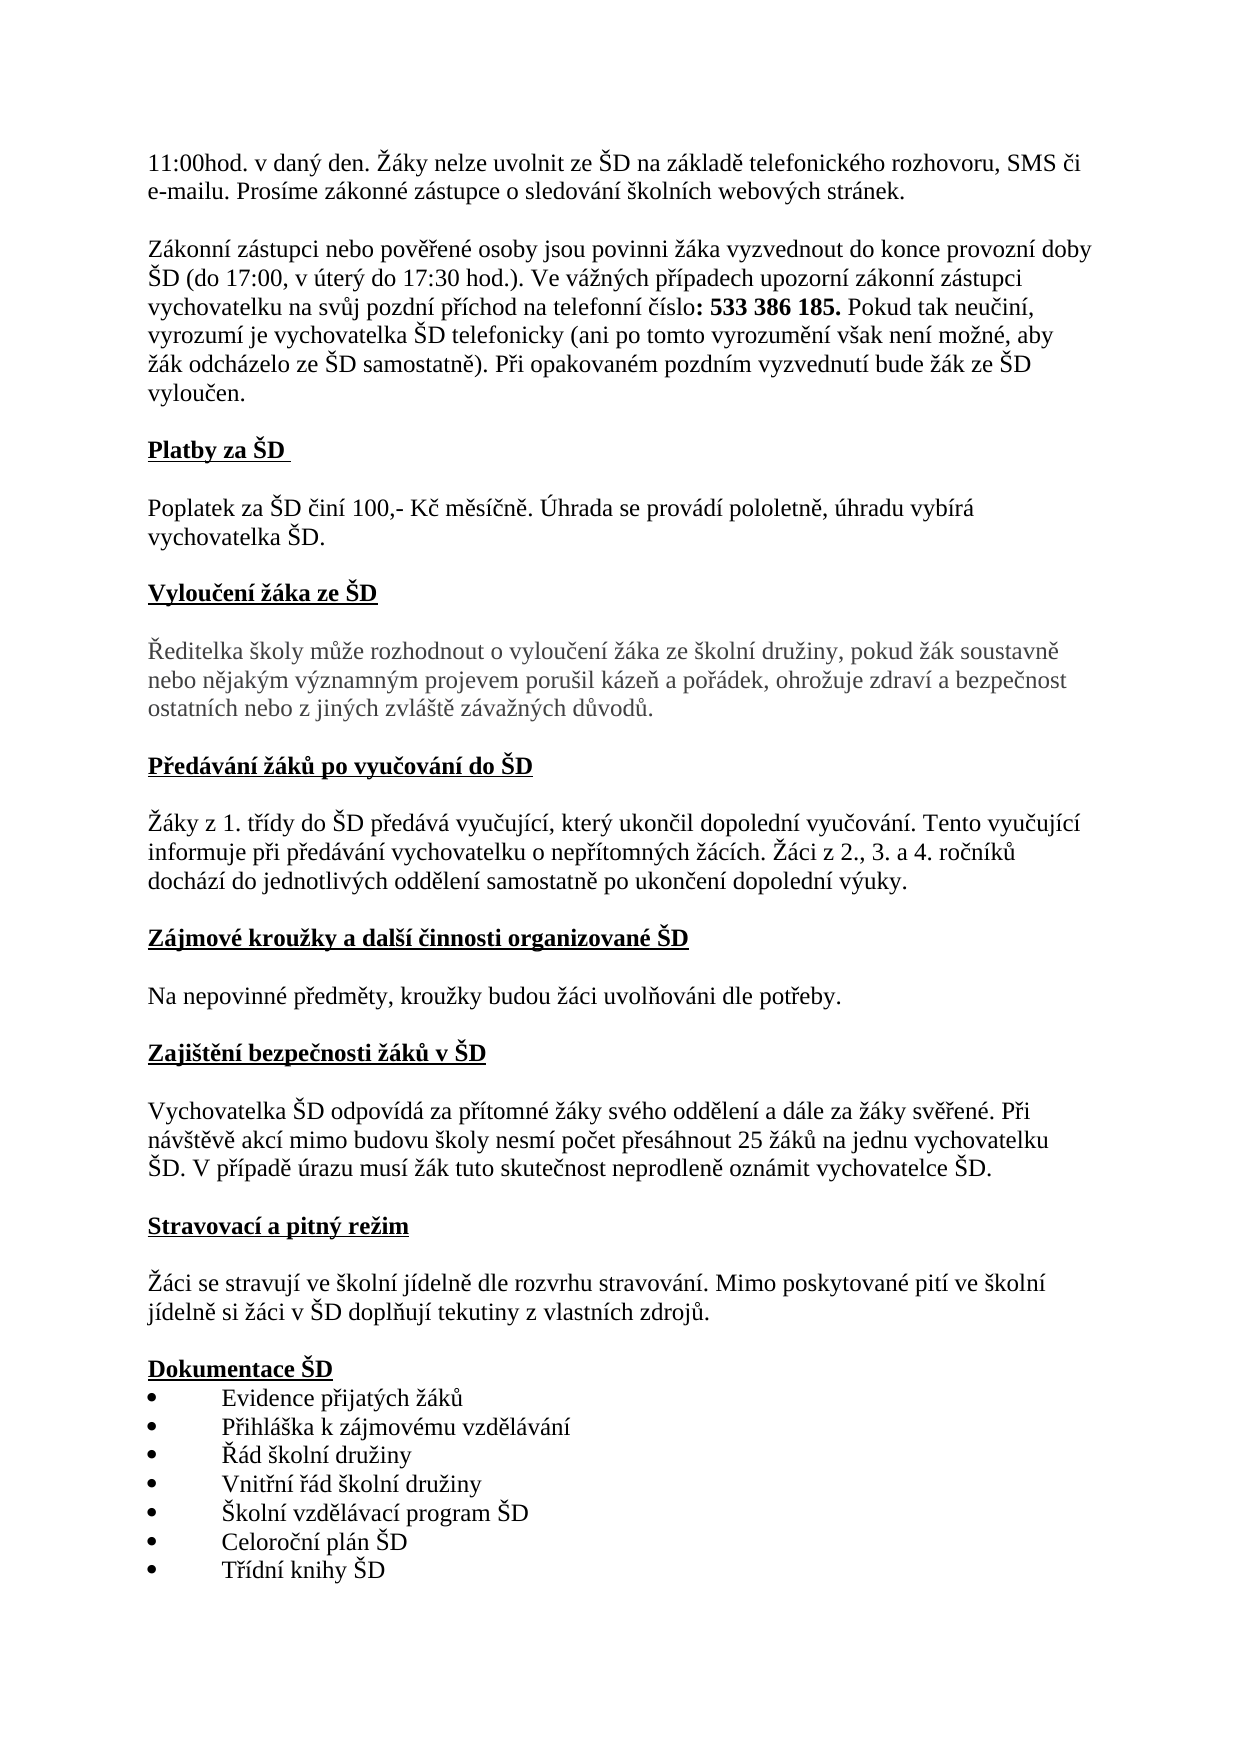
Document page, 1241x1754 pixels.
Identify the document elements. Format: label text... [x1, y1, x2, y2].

text Zájmové kroužky a další činnosti organizované ŠD [147, 923, 1093, 952]
text Zákonní zástupci nebo pověřené osoby jsou povinni žáka vyzvednout do konce provozní doby ŠD (do 17:00, v úterý do 17:30 hod.). Ve vážných případech upozorní zákonní zástupci vychovatelku na svůj pozdní příchod na telefonní číslo: 533 386 185. Pokud tak neučiní, vyrozumí je vychovatelka ŠD telefonicky (ani po tomto vyrozumění však není možné, aby žák odcházelo ze ŠD samostatně). Při opakovaném pozdním vyzvednutí bude žák ze ŠD vyloučen. [148, 234, 1093, 407]
text Předávání žáků po vyučování do ŠD [148, 751, 1093, 780]
text Vyloučení žáka ze ŠD [148, 578, 1093, 607]
list Evidence přijatých žáků [147, 1383, 1093, 1412]
text Ředitelka školy může rozhodnout o vyloučení žáka ze školní družiny, pokud žák soustavně nebo nějakým významným projevem porušil kázeň a pořádek, ohrožuje zdraví a bezpečnost ostatních nebo z jiných zvláště závažných důvodů. [147, 636, 1093, 722]
list Vnitřní řád školní družiny [147, 1469, 1093, 1498]
text Stravovací a pitný režim [147, 1211, 1093, 1240]
text Platby za ŠD [147, 436, 1093, 464]
list Třídní knihy ŠD [147, 1555, 1093, 1584]
text Na nepovinné předměty, kroužky budou žáci uvolňováni dle potřeby. [147, 981, 1093, 1010]
text Žáky z 1. třídy do ŠD předává vyučující, který ukončil dopolední vyučování. Tento vyučující informuje při předávání vychovatelku o nepřítomných žácích. Žáci z 2., 3. a 4. ročníků dochází do jednotlivých oddělení samostatně po ukončení dopolední výuky. [147, 808, 1093, 895]
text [147, 148, 1093, 205]
text Poplatek za ŠD činí 100,- Kč měsíčně. Úhrada se provádí pololetně, úhradu vybírá vychovatelka ŠD. [147, 493, 1093, 551]
text Dokumentace ŠD [148, 1354, 1093, 1383]
list Školní vzdělávací program ŠD [147, 1498, 1093, 1527]
text Žáci se stravují ve školní jídelně dle rozvrhu stravování. Mimo poskytované pití ve školní jídelně si žáci v ŠD doplňují tekutiny z vlastních zdrojů. [147, 1268, 1093, 1326]
text Vychovatelka ŠD odpovídá za přítomné žáky svého oddělení a dále za žáky svěřené. Při návštěvě akcí mimo budovu školy nesmí počet přesáhnout 25 žáků na jednu vychovatelku ŠD. V případě úrazu musí žák tuto skutečnost neprodleně oznámit vychovatelce ŠD. [147, 1096, 1093, 1182]
list Celoroční plán ŠD [147, 1527, 1093, 1555]
text Zajištění bezpečnosti žáků v ŠD [147, 1038, 1093, 1067]
list Řád školní družiny [147, 1440, 1093, 1469]
list Přihláška k zájmovému vzdělávání [147, 1412, 1093, 1440]
